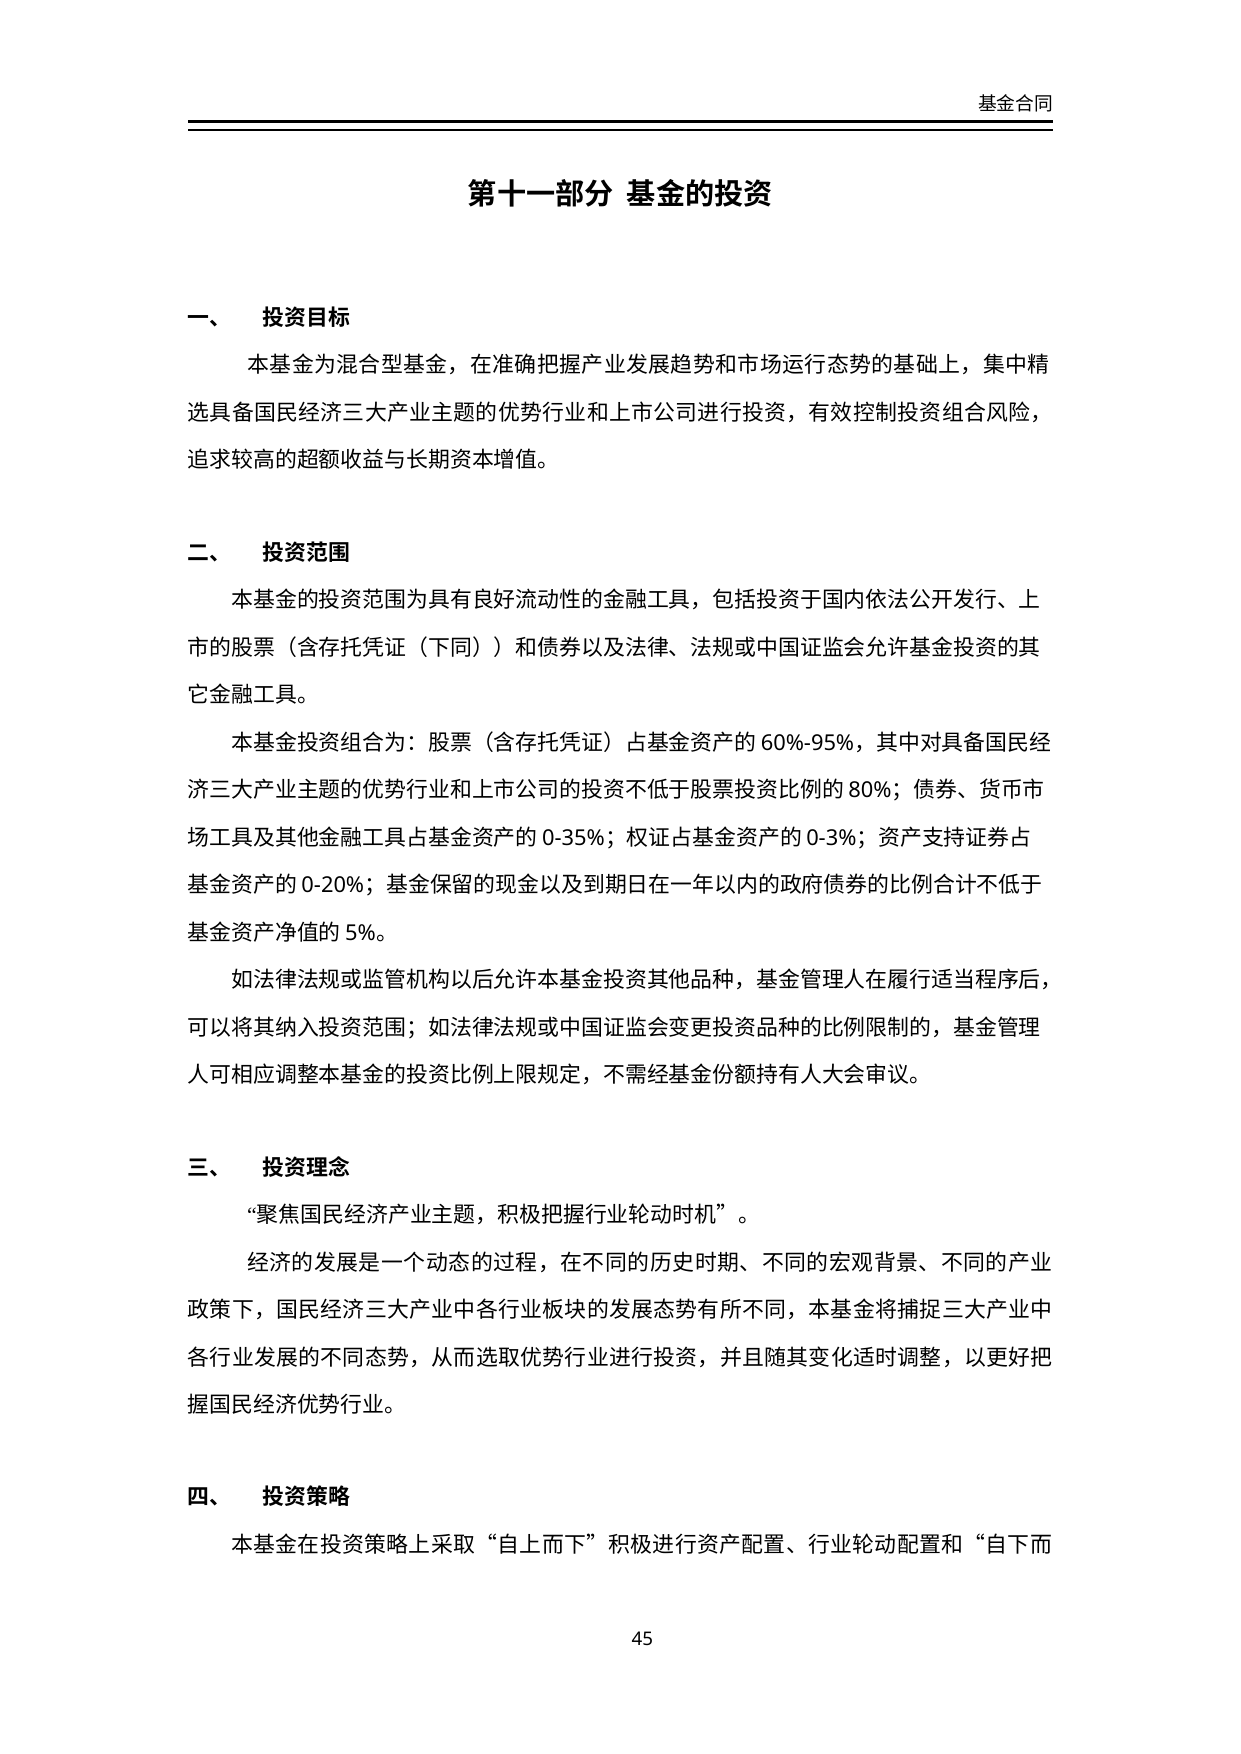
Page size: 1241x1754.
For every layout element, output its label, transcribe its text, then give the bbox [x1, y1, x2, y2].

list 投资目标 [187, 300, 1053, 331]
list 投资理念 [187, 1150, 1053, 1181]
text 本基金投资组合为：股票（含存托凭证）占基金资产的60%-95%，其中对具备国民经济三大产业主题的优势行业和上市公司的投资不低于股票投资比例的80%；债券、货币市场工具及其他金融工具占基金资产的0-35%；权证占基金资产的0-3%；资产支持证券占基金资产的0-20%；基金保留的现金以及到期日在一年以内的政府债券的比例合计不低于基金资产净值的5%。 [187, 724, 1053, 947]
text 本基金为混合型基金，在准确把握产业发展趋势和市场运行态势的基础上，集中精选具备国民经济三大产业主题的优势行业和上市公司进行投资，有效控制投资组合风险，追求较高的超额收益与长期资本增值。 [187, 347, 1053, 474]
list 投资范围 [187, 534, 1053, 566]
list 投资策略 [187, 1479, 1053, 1511]
subtitle 第十一部分 基金的投资 [187, 171, 1053, 213]
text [187, 1527, 1053, 1558]
text 如法律法规或监管机构以后允许本基金投资其他品种，基金管理人在履行适当程序后，可以将其纳入投资范围；如法律法规或中国证监会变更投资品种的比例限制的，基金管理人可相应调整本基金的投资比例上限规定，不需经基金份额持有人大会审议。 [187, 962, 1053, 1089]
text “聚焦国民经济产业主题，积极把握行业轮动时机”。 [187, 1197, 1053, 1229]
text 经济的发展是一个动态的过程，在不同的历史时期、不同的宏观背景、不同的产业政策下，国民经济三大产业中各行业板块的发展态势有所不同，本基金将捕捉三大产业中各行业发展的不同态势，从而选取优势行业进行投资，并且随其变化适时调整，以更好把握国民经济优势行业。 [187, 1245, 1053, 1419]
text 本基金的投资范围为具有良好流动性的金融工具，包括投资于国内依法公开发行、上市的股票（含存托凭证（下同））和债券以及法律、法规或中国证监会允许基金投资的其它金融工具。 [187, 582, 1053, 709]
